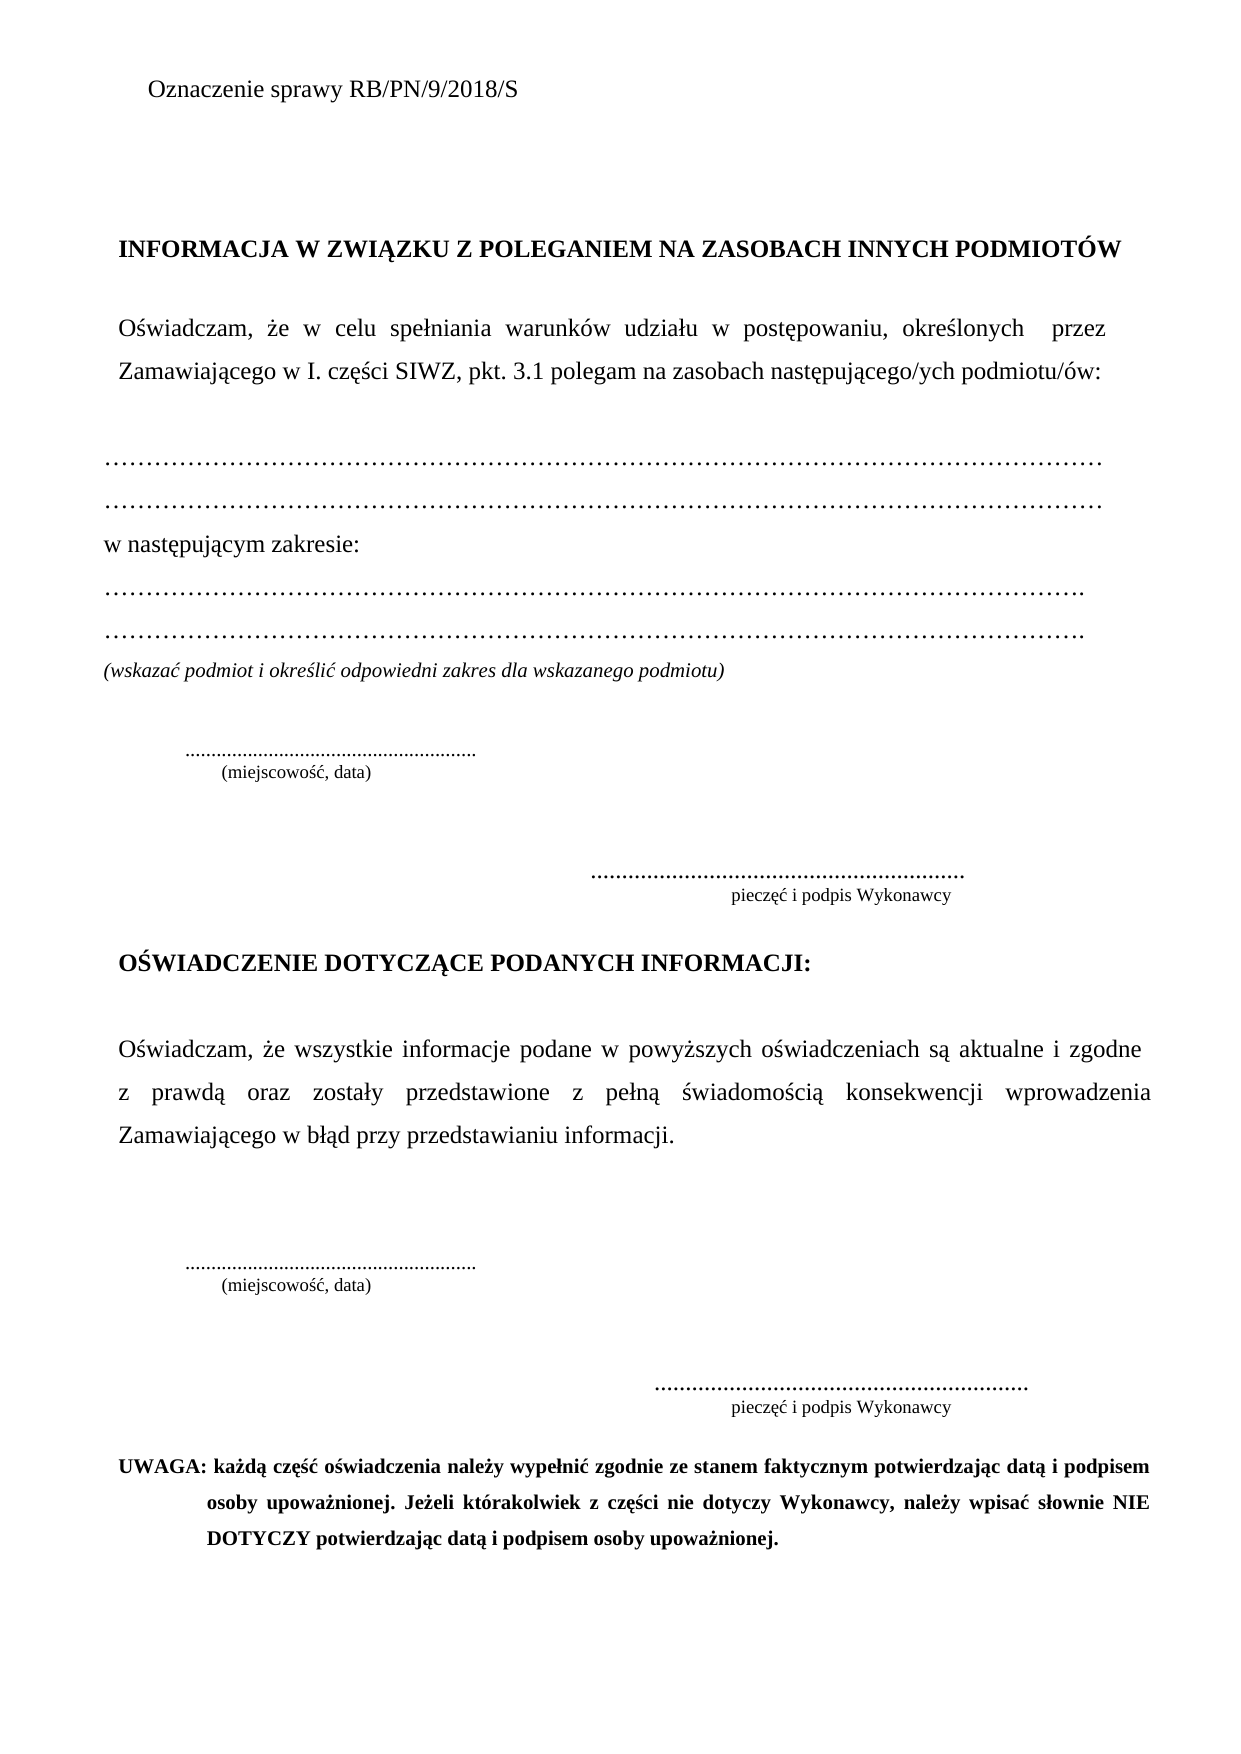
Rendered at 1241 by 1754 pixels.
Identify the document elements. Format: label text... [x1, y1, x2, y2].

text ………………………………………………………………………………………………………. [103, 572, 1107, 601]
text ………………………………………………………………………………………………………. [103, 615, 1107, 644]
text OŚWIADCZENIE DOTYCZĄCE PODANYCH INFORMACJI: [118, 948, 1152, 977]
text ............................................................ [590, 826, 1093, 883]
text pieczęć i podpis Wykonawcy [590, 1396, 1093, 1418]
text Oświadczam, że w celu spełniania warunków udziału w postępowaniu, określonych przez Zamawiającego w I. części SIWZ, pkt. 3.1 polegam na zasobach następującego/ych podmiotu/ów: [118, 313, 1107, 385]
text …………………………………………………………………………………………………………………………………………………………………………………………………………………… [103, 442, 1107, 514]
text (wskazać podmiot i określić odpowiedni zakres dla wskazanego podmiotu) [103, 658, 1107, 682]
subtitle (miejscowość, data) [148, 761, 1093, 783]
subtitle (miejscowość, data) [148, 1274, 1093, 1296]
text ............................................................ [590, 1339, 1093, 1396]
text pieczęć i podpis Wykonawcy [590, 883, 1093, 905]
text Oświadczam, że wszystkie informacje podane w powyższych oświadczeniach są aktualne i zgodne z prawdą oraz zostały przedstawione z pełną świadomością konsekwencji wprowadzenia Zamawiającego w błąd przy przedstawianiu informacji. [118, 1034, 1152, 1149]
text ........................................................ [185, 737, 1030, 761]
text UWAGA: każdą część oświadczenia należy wypełnić zgodnie ze stanem faktycznym potwierdzając datą i podpisem osoby upoważnionej. Jeżeli którakolwiek z części nie dotyczy Wykonawcy, należy wpisać słownie NIE DOTYCZY potwierdzając datą i podpisem osoby upoważnionej. [118, 1454, 1152, 1550]
text ........................................................ [185, 1250, 1030, 1274]
text INFORMACJA W ZWIĄZKU Z POLEGANIEM NA ZASOBACH INNYCH PODMIOTÓW [118, 234, 1152, 263]
text w następującym zakresie: [103, 529, 1107, 557]
